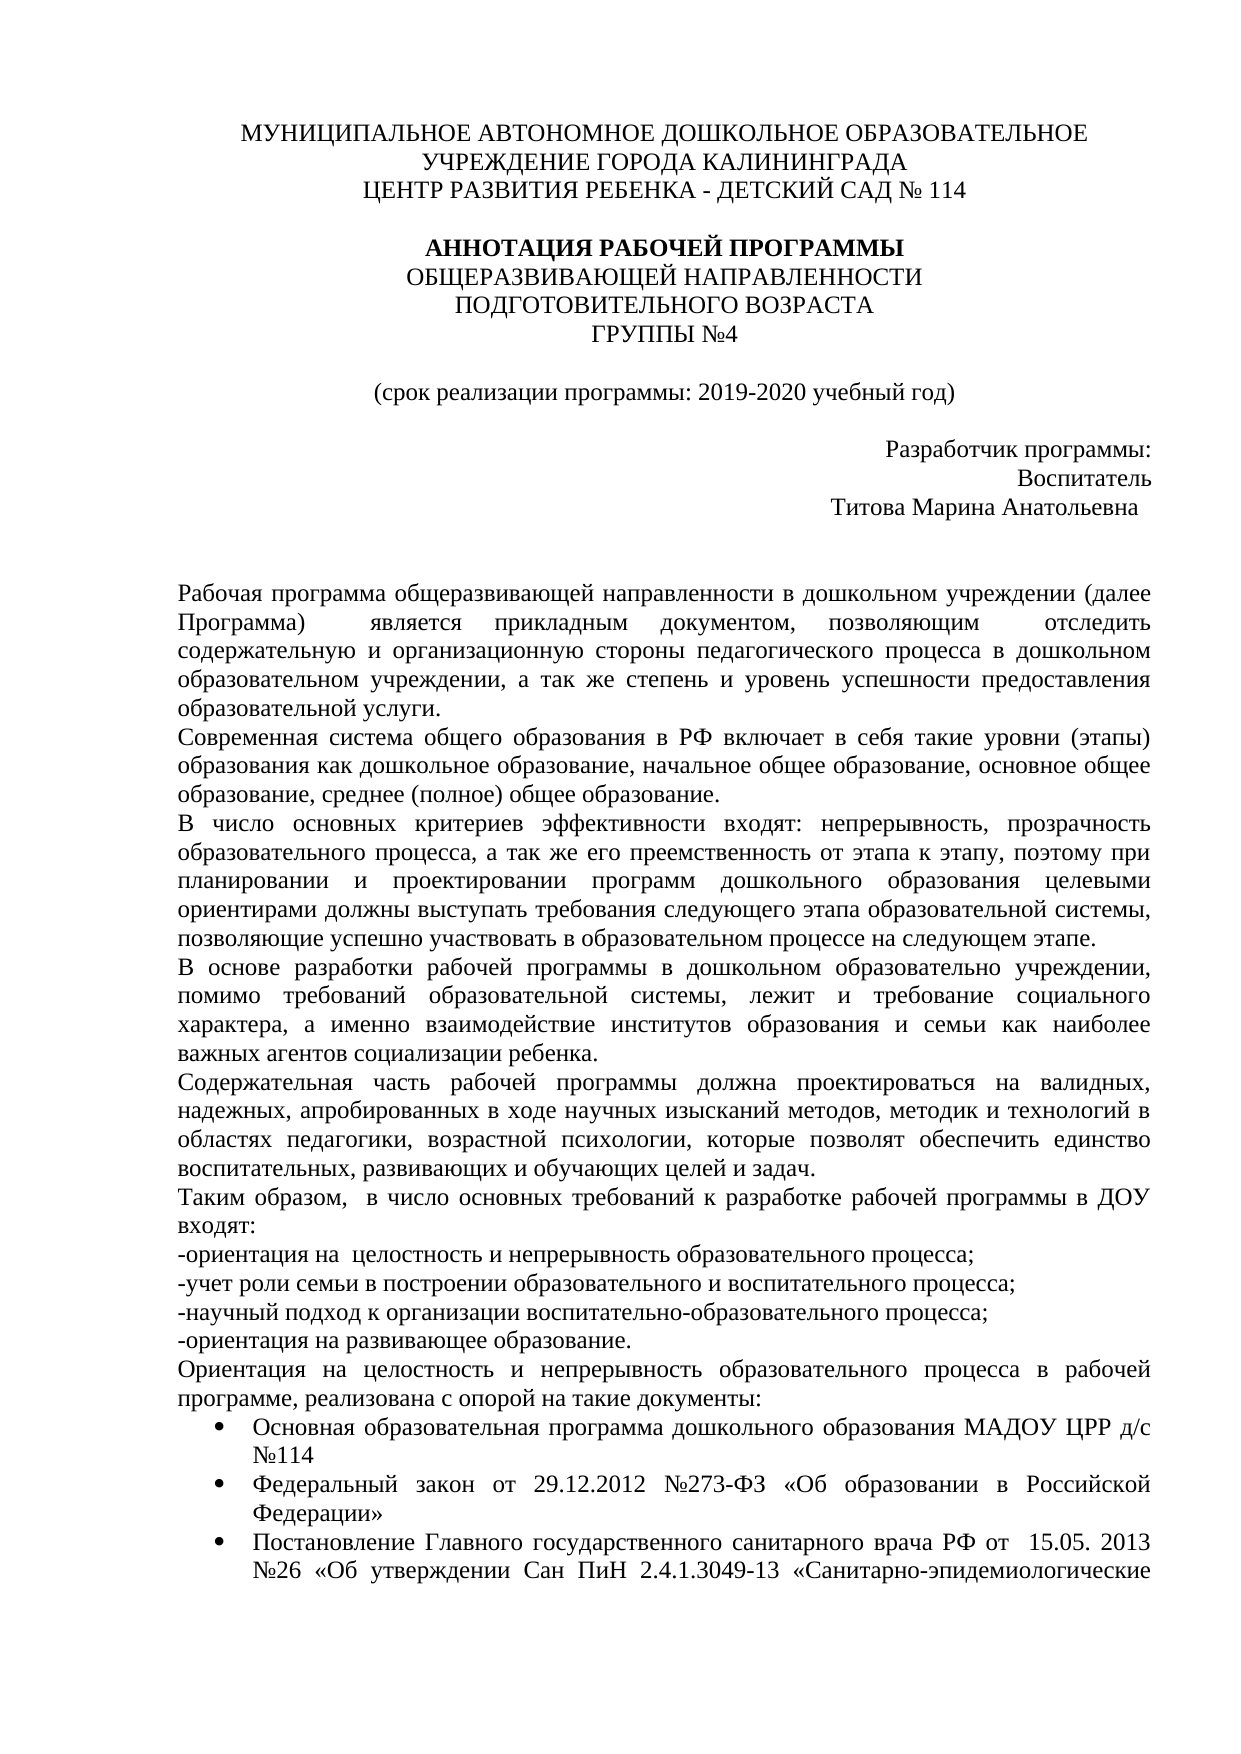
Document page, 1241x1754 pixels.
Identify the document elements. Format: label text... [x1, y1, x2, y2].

text В число основных критериев эффективности входят: непрерывность, прозрачность образовательного процесса, а так же его преемственность от этапа к этапу, поэтому при планировании и проектировании программ дошкольного образования целевыми ориентирами должны выступать требования следующего этапа образовательной системы, позволяющие успешно участвовать в образовательном процессе на следующем этапе. [177, 808, 1152, 952]
text (срок реализации программы: 2019-2020 учебный год) [177, 377, 1152, 406]
text Рабочая программа общеразвивающей направленности в дошкольном учреждении (далее Программа) является прикладным документом, позволяющим отследить содержательную и организационную стороны педагогического процесса в дошкольном образовательном учреждении, а так же степень и уровень успешности предоставления образовательной услуги. [177, 578, 1152, 722]
text Современная система общего образования в РФ включает в себя такие уровни (этапы) образования как дошкольное образование, начальное общее образование, основное общее образование, среднее (полное) общее образование. [177, 722, 1152, 808]
text ЦЕНТР РАЗВИТИЯ РЕБЕНКА - ДЕТСКИЙ САД № 114 [177, 176, 1152, 204]
list Федеральный закон от 29.12.2012 №273-ФЗ «Об образовании в Российской Федерации» [215, 1469, 1152, 1527]
text Ориентация на целостность и непрерывность образовательного процесса в рабочей программе, реализована с опорой на такие документы: [177, 1354, 1152, 1412]
text -учет роли семьи в построении образовательного и воспитательного процесса; [177, 1268, 1152, 1297]
text ОБЩЕРАЗВИВАЮЩЕЙ НАПРАВЛЕННОСТИ [177, 262, 1152, 291]
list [215, 1527, 1152, 1584]
text МУНИЦИПАЛЬНОЕ АВТОНОМНОЕ ДОШКОЛЬНОЕ ОБРАЗОВАТЕЛЬНОЕ УЧРЕЖДЕНИЕ ГОРОДА КАЛИНИНГРАДА [177, 118, 1152, 176]
text -ориентация на развивающее образование. [177, 1326, 1152, 1354]
text ПОДГОТОВИТЕЛЬНОГО ВОЗРАСТА [177, 291, 1152, 319]
text Разработчик программы: [177, 434, 1152, 463]
text Воспитатель [177, 463, 1152, 492]
text Таким образом, в число основных требований к разработке рабочей программы в ДОУ входят: [177, 1182, 1152, 1239]
text -ориентация на целостность и непрерывность образовательного процесса; [177, 1239, 1152, 1268]
text ГРУППЫ №4 [177, 319, 1152, 348]
text В основе разработки рабочей программы в дошкольном образовательно учреждении, помимо требований образовательной системы, лежит и требование социального характера, а именно взаимодействие институтов образования и семьи как наиболее важных агентов социализации ребенка. [177, 952, 1152, 1067]
text -научный подход к организации воспитательно-образовательного процесса; [177, 1297, 1152, 1326]
list Основная образовательная программа дошкольного образования МАДОУ ЦРР д/с №114 [215, 1412, 1152, 1469]
text Титова Марина Анатольевна [177, 492, 1152, 521]
text АННОТАЦИЯ РАБОЧЕЙ ПРОГРАММЫ [177, 233, 1152, 262]
text Содержательная часть рабочей программы должна проектироваться на валидных, надежных, апробированных в ходе научных изысканий методов, методик и технологий в областях педагогики, возрастной психологии, которые позволят обеспечить единство воспитательных, развивающих и обучающих целей и задач. [177, 1067, 1152, 1182]
